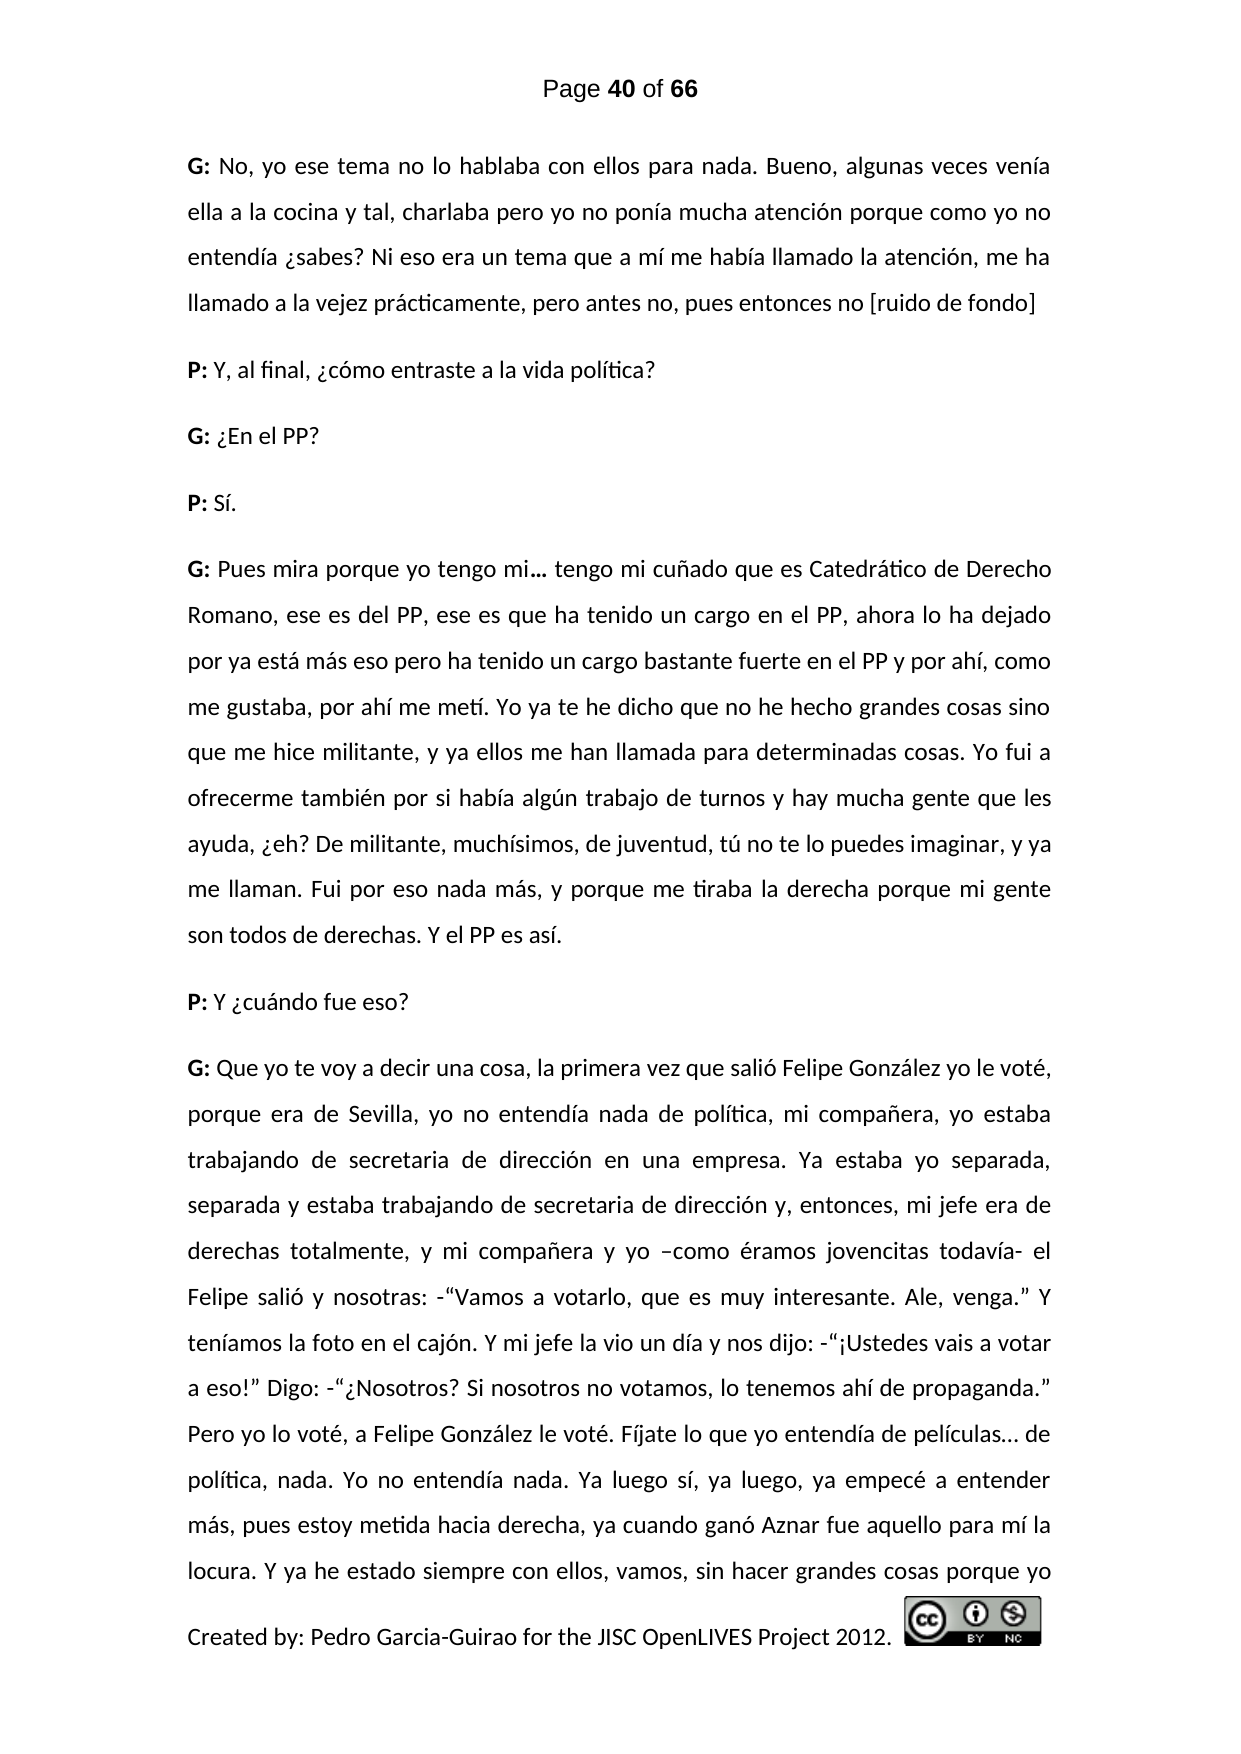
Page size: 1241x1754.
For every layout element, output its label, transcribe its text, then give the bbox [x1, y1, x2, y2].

text P: Sí. [187, 487, 1053, 517]
text G: Pues mira porque yo tengo mi… tengo mi cuñado que es Catedrático de Derecho Romano, ese es del PP, ese es que ha tenido un cargo en el PP, ahora lo ha dejado por ya está más eso pero ha tenido un cargo bastante fuerte en el PP y por ahí, como me gustaba, por ahí me metí. Yo ya te he dicho que no he hecho grandes cosas sino que me hice militante, y ya ellos me han llamada para determinadas cosas. Yo fui a ofrecerme también por si había algún trabajo de turnos y hay mucha gente que les ayuda, ¿eh? De militante, muchísimos, de juventud, tú no te lo puedes imaginar, y ya me llaman. Fui por eso nada más, y porque me tiraba la derecha porque mi gente son todos de derechas. Y el PP es así. [187, 553, 1053, 950]
text P: Y, al final, ¿cómo entraste a la vida política? [187, 354, 1053, 384]
text G: ¿En el PP? [187, 420, 1053, 451]
picture [904, 1596, 1042, 1646]
text P: Y ¿cuándo fue eso? [187, 986, 1053, 1016]
text G: No, yo ese tema no lo hablaba con ellos para nada. Bueno, algunas veces venía ella a la cocina y tal, charlaba pero yo no ponía mucha atención porque como yo no entendía ¿sabes? Ni eso era un tema que a mí me había llamado la atención, me ha llamado a la vejez prácticamente, pero antes no, pues entonces no [ruido de fondo] [187, 150, 1053, 318]
